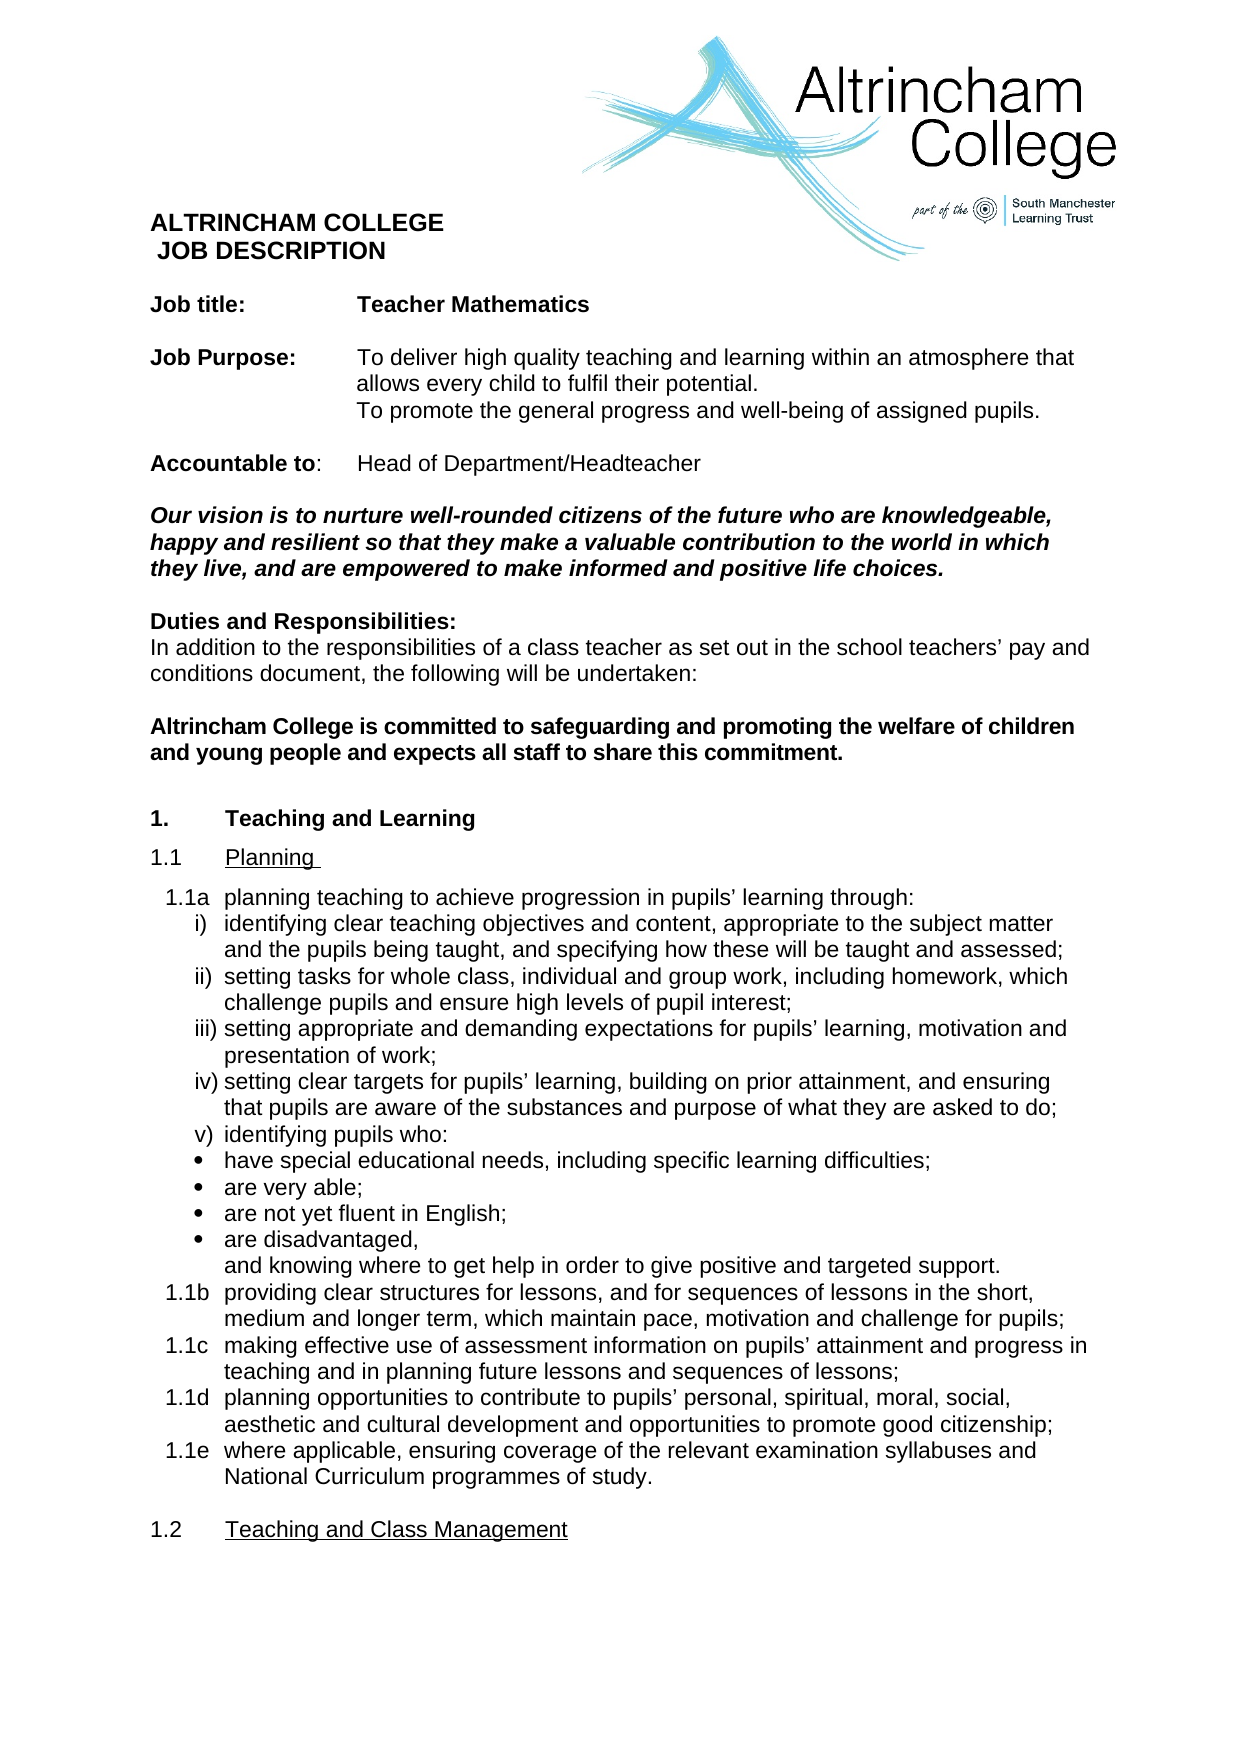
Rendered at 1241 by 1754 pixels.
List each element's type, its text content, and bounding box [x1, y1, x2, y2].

text and knowing where to get help in order to give positive and targeted support. [194, 1252, 1090, 1279]
text 1.1d planning opportunities to contribute to pupils’ personal, spiritual, moral, social, aesthetic and cultural development and opportunities to promote good citizenship; [165, 1384, 1090, 1437]
text 1.1b providing clear structures for lessons, and for sequences of lessons in the short, medium and longer term, which maintain pace, motivation and challenge for pupils; [165, 1279, 1090, 1332]
text Job Purpose: To deliver high quality teaching and learning within an atmosphere that allows every child to fulfil their potential. [150, 344, 1090, 397]
text 1.1c making effective use of assessment information on pupils’ attainment and progress in teaching and in planning future lessons and sequences of lessons; [165, 1332, 1090, 1384]
picture [582, 35, 1162, 262]
list Teaching and Learning [150, 804, 1090, 831]
text Altrincham College is committed to safeguarding and promoting the welfare of children and young people and expects all staff to share this commitment. [150, 713, 1090, 766]
text 1.1a planning teaching to achieve progression in pupils’ learning through: [165, 883, 1090, 910]
list setting tasks for whole class, individual and group work, including homework, which challenge pupils and ensure high levels of pupil interest; [194, 963, 1090, 1015]
list identifying pupils who: [194, 1121, 1090, 1147]
text To promote the general progress and well-being of assigned pupils. [150, 397, 1090, 423]
text ALTRINCHAM COLLEGE JOB DESCRIPTION [150, 207, 1090, 265]
list are very able; [194, 1173, 1090, 1200]
list setting appropriate and demanding expectations for pupils’ learning, motivation and presentation of work; [194, 1015, 1090, 1068]
text Accountable to: Head of Department/Headteacher [150, 449, 1090, 476]
text Our vision is to nurture well-rounded citizens of the future who are knowledgeable, happy and resilient so that they make a valuable contribution to the world in which they live, and are empowered to make informed and positive life choices. [150, 502, 1090, 581]
text Duties and Responsibilities: [150, 608, 1090, 634]
list are disadvantaged, [194, 1226, 1090, 1252]
list identifying clear teaching objectives and content, appropriate to the subject matter and the pupils being taught, and specifying how these will be taught and assessed; [194, 910, 1090, 963]
list Planning [150, 844, 1090, 870]
list Teaching and Class Management [150, 1516, 1090, 1542]
list have special educational needs, including specific learning difficulties; [194, 1147, 1090, 1173]
list are not yet fluent in English; [194, 1200, 1090, 1226]
list setting clear targets for pupils’ learning, building on prior attainment, and ensuring that pupils are aware of the substances and purpose of what they are asked to do; [194, 1068, 1090, 1121]
text Job title: Teacher Mathematics [150, 291, 1090, 318]
text 1.1e where applicable, ensuring coverage of the relevant examination syllabuses and National Curriculum programmes of study. [165, 1437, 1090, 1490]
text In addition to the responsibilities of a class teacher as set out in the school teachers’ pay and conditions document, the following will be undertaken: [150, 634, 1090, 687]
